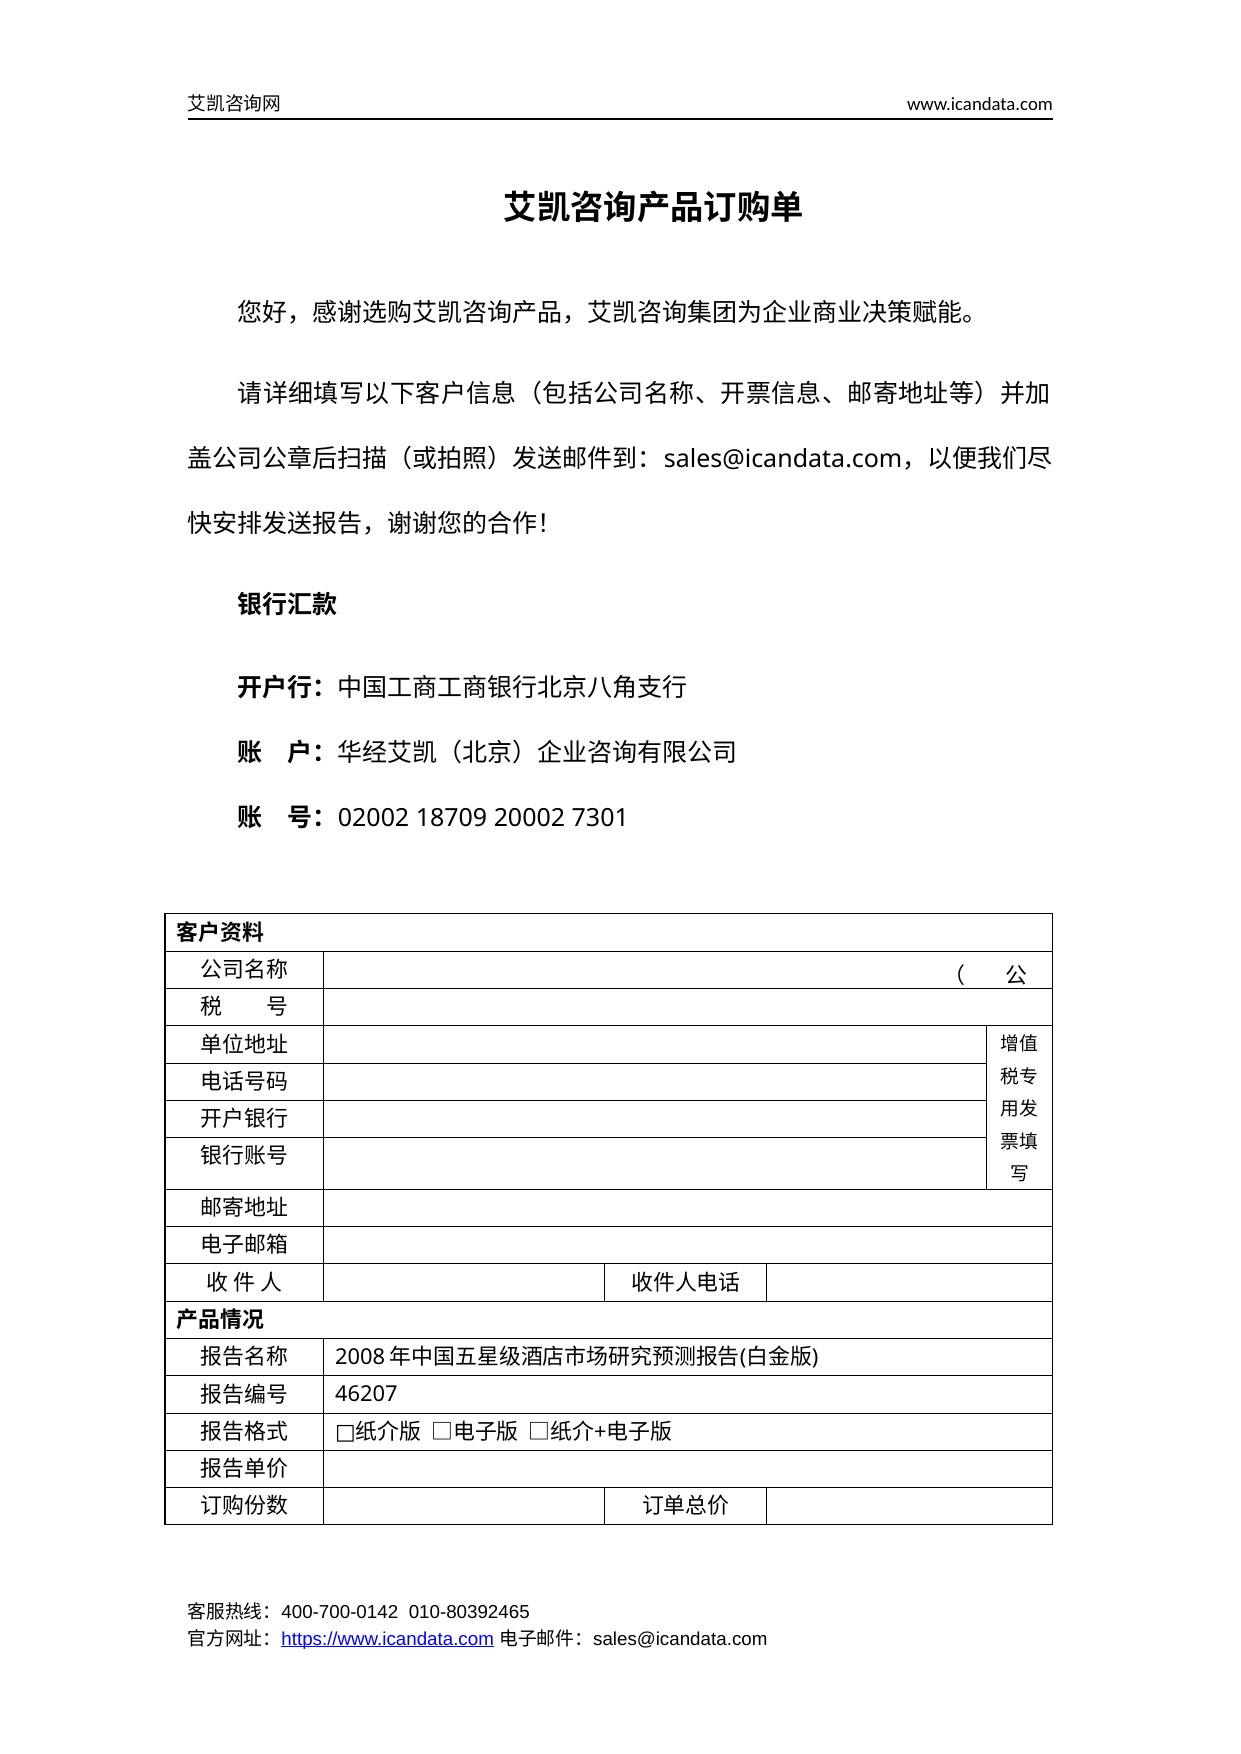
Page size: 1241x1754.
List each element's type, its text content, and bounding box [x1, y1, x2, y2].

table_cell [324, 1064, 986, 1100]
table_cell [767, 1264, 1052, 1301]
table_cell 报告格式 [166, 1414, 323, 1450]
table_cell 增值税专用发票填写 [987, 1026, 1052, 1189]
table_header 客户资料 [166, 914, 1052, 951]
text 账 号：02002 18709 20002 7301 [187, 783, 1053, 848]
table_cell [324, 1264, 604, 1301]
table_cell 税 号 [166, 989, 323, 1025]
table_cell [324, 1190, 1052, 1226]
table_cell 收 件 人 [166, 1264, 323, 1301]
table_cell [324, 1451, 1052, 1487]
table_cell 46207 [324, 1376, 1052, 1412]
table_cell [324, 1138, 986, 1189]
table_cell [324, 1488, 604, 1524]
table_cell 收件人电话 [605, 1264, 766, 1301]
table_cell 订单总价 [605, 1488, 766, 1524]
table_cell 公司名称 [166, 952, 323, 988]
text 账 户：华经艾凯（北京）企业咨询有限公司 [187, 718, 1053, 783]
table_cell 银行账号 [166, 1138, 323, 1189]
table_cell 单位地址 [166, 1026, 323, 1062]
text 请详细填写以下客户信息（包括公司名称、开票信息、邮寄地址等）并加盖公司公章后扫描（或拍照）发送邮件到：sales@icandata.com，以便我们尽快安排发送报告，谢谢您的合作！ [187, 359, 1053, 554]
table_cell [767, 1488, 1052, 1524]
table_cell 邮寄地址 [166, 1190, 323, 1226]
table_cell 2008年中国五星级酒店市场研究预测报告(白金版) [324, 1339, 1052, 1375]
table_cell [324, 1227, 1052, 1263]
table_cell [324, 952, 1052, 988]
table_cell 报告单价 [166, 1451, 323, 1487]
table_cell 电话号码 [166, 1064, 323, 1100]
table_cell 订购份数 [166, 1488, 323, 1524]
table_cell [324, 989, 1052, 1025]
table_cell [324, 1101, 986, 1137]
table_cell 开户银行 [166, 1101, 323, 1137]
table_cell [324, 1026, 986, 1062]
table_cell □纸介版 □电子版 □纸介+电子版 [324, 1414, 1052, 1450]
text 银行汇款 [187, 570, 1053, 635]
table_cell 报告名称 [166, 1339, 323, 1375]
table_cell 电子邮箱 [166, 1227, 323, 1263]
text 艾凯咨询产品订购单 [187, 172, 1053, 237]
table_cell 产品情况 [166, 1302, 1052, 1338]
text 您好，感谢选购艾凯咨询产品，艾凯咨询集团为企业商业决策赋能。 [187, 278, 1053, 343]
table_cell 报告编号 [166, 1376, 323, 1412]
text 开户行：中国工商工商银行北京八角支行 [187, 653, 1053, 718]
